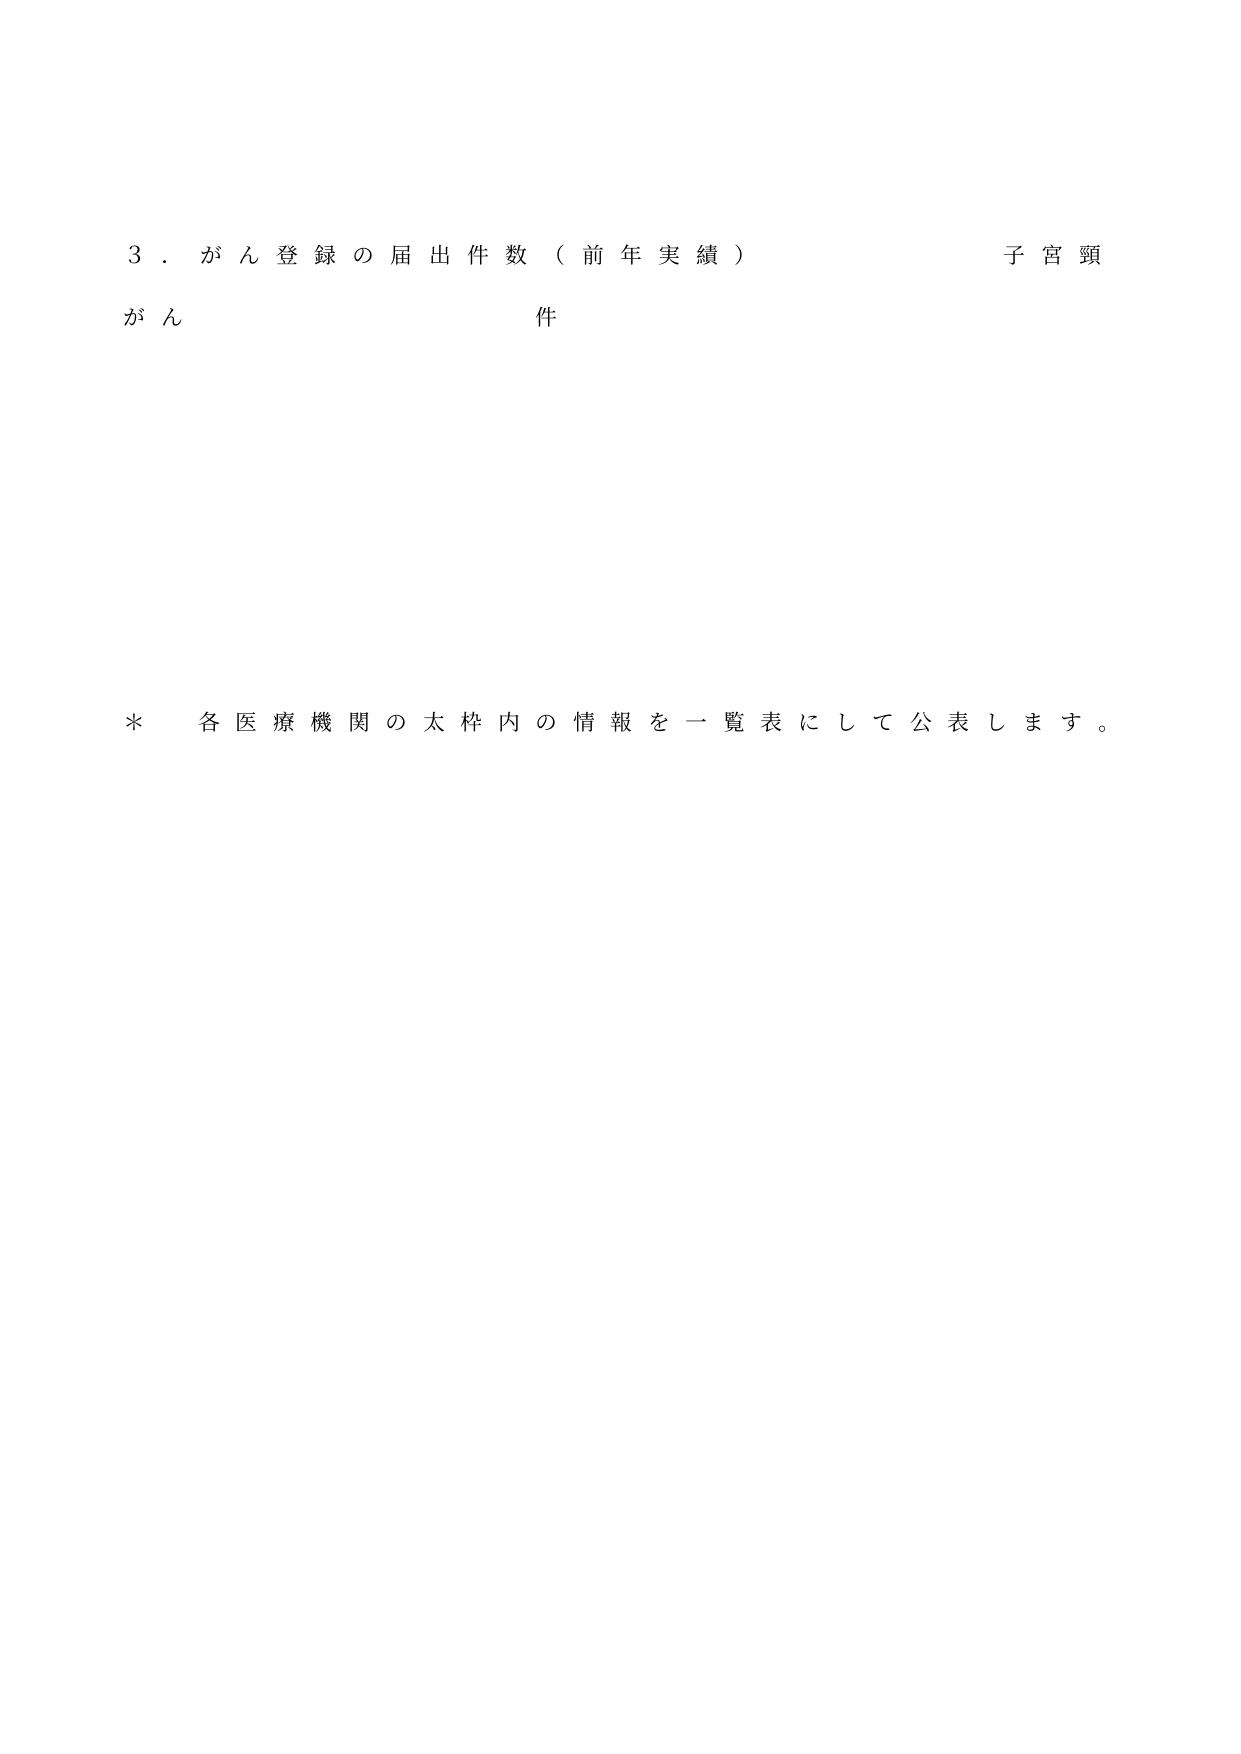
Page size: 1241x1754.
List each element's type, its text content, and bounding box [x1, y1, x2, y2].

text ＊ 各医療機関の太枠内の情報を一覧表にして公表します。 [123, 690, 1117, 752]
text ３．がん登録の届出件数（前年実績） 子宮頸がん 件 [123, 223, 1117, 347]
